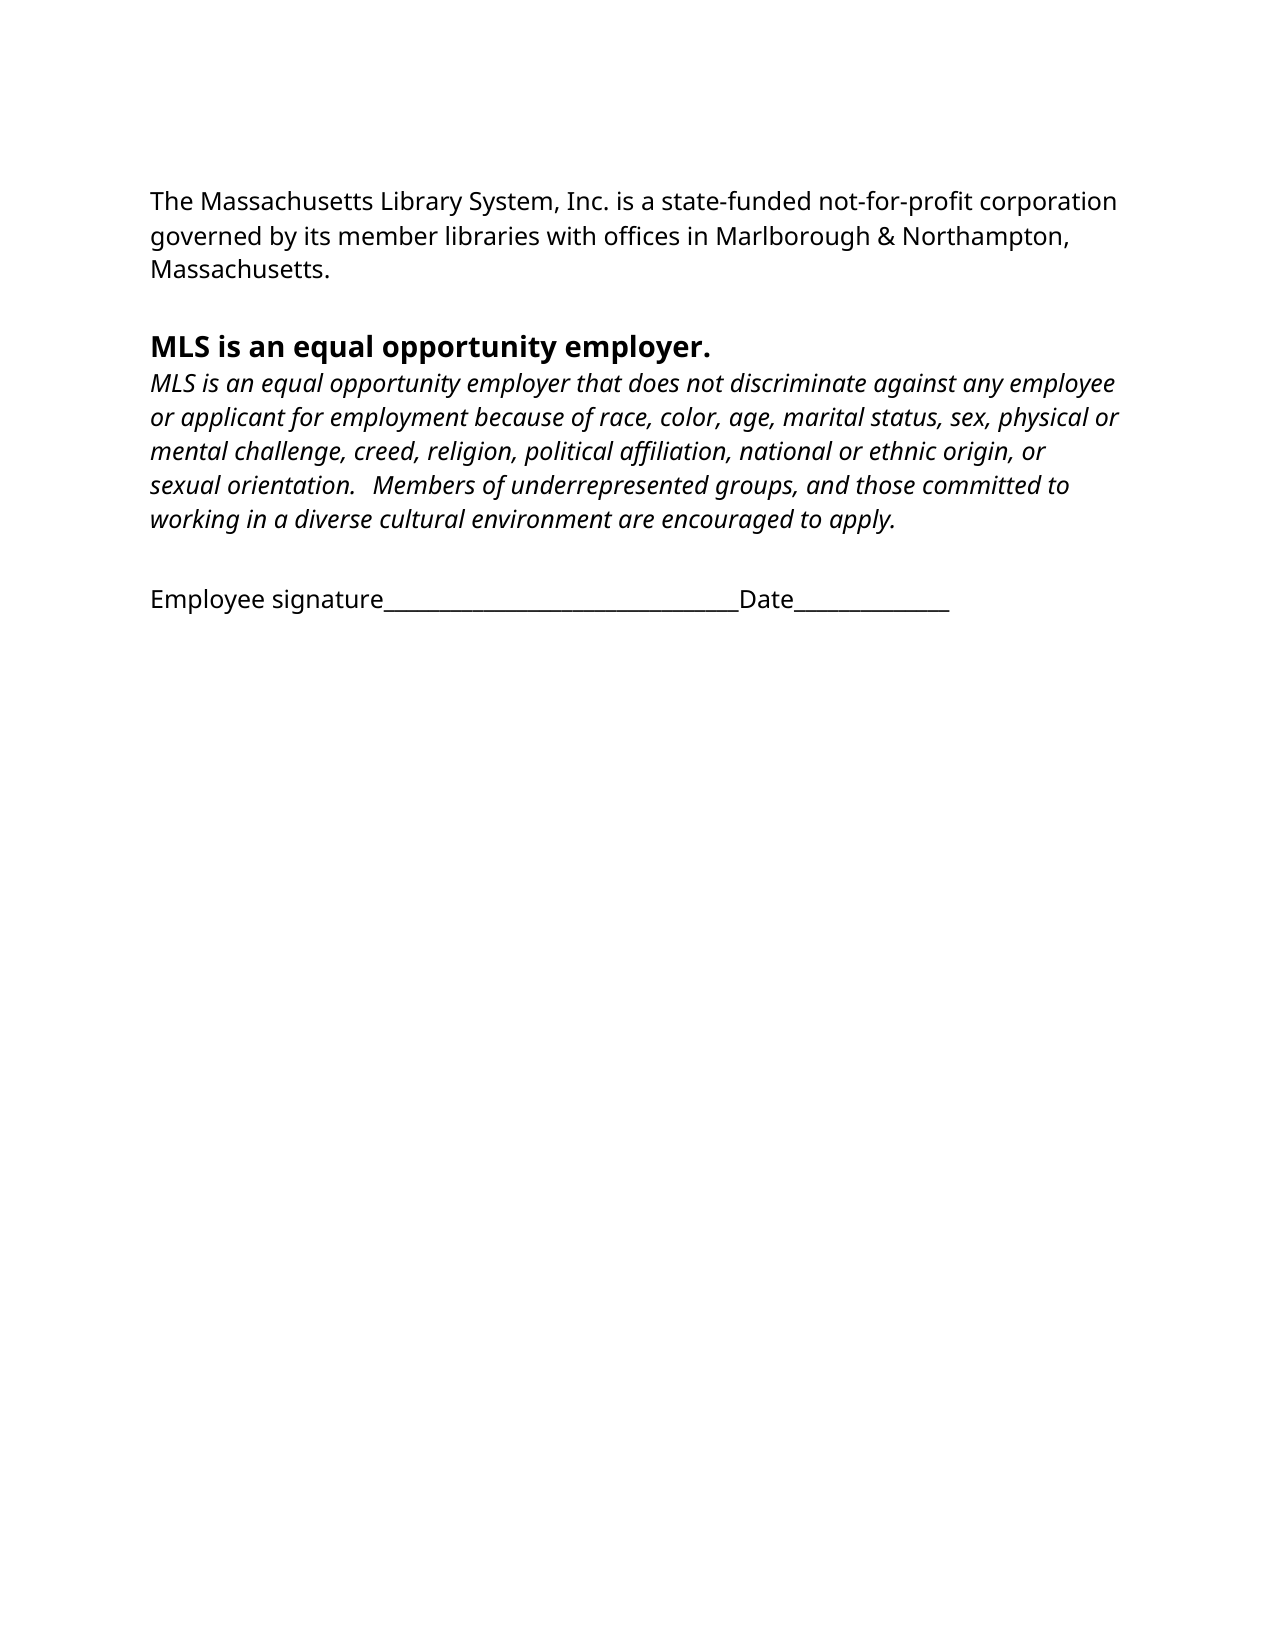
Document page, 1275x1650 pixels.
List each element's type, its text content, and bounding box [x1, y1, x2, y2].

text The Massachusetts Library System, Inc. is a state-funded not-for-profit corporation governed by its member libraries with offices in Marlborough & Northampton, Massachusetts. [150, 184, 1125, 286]
text Employee signature________________________________Date______________ [150, 581, 1125, 615]
text MLS is an equal opportunity employer that does not discriminate against any employee or applicant for employment because of race, color, age, marital status, sex, physical or mental challenge, creed, religion, political affiliation, national or ethnic origin, or sexual orientation. Members of underrepresented groups, and those committed to working in a diverse cultural environment are encouraged to apply. [150, 366, 1125, 536]
text MLS is an equal opportunity employer. [150, 326, 1125, 366]
